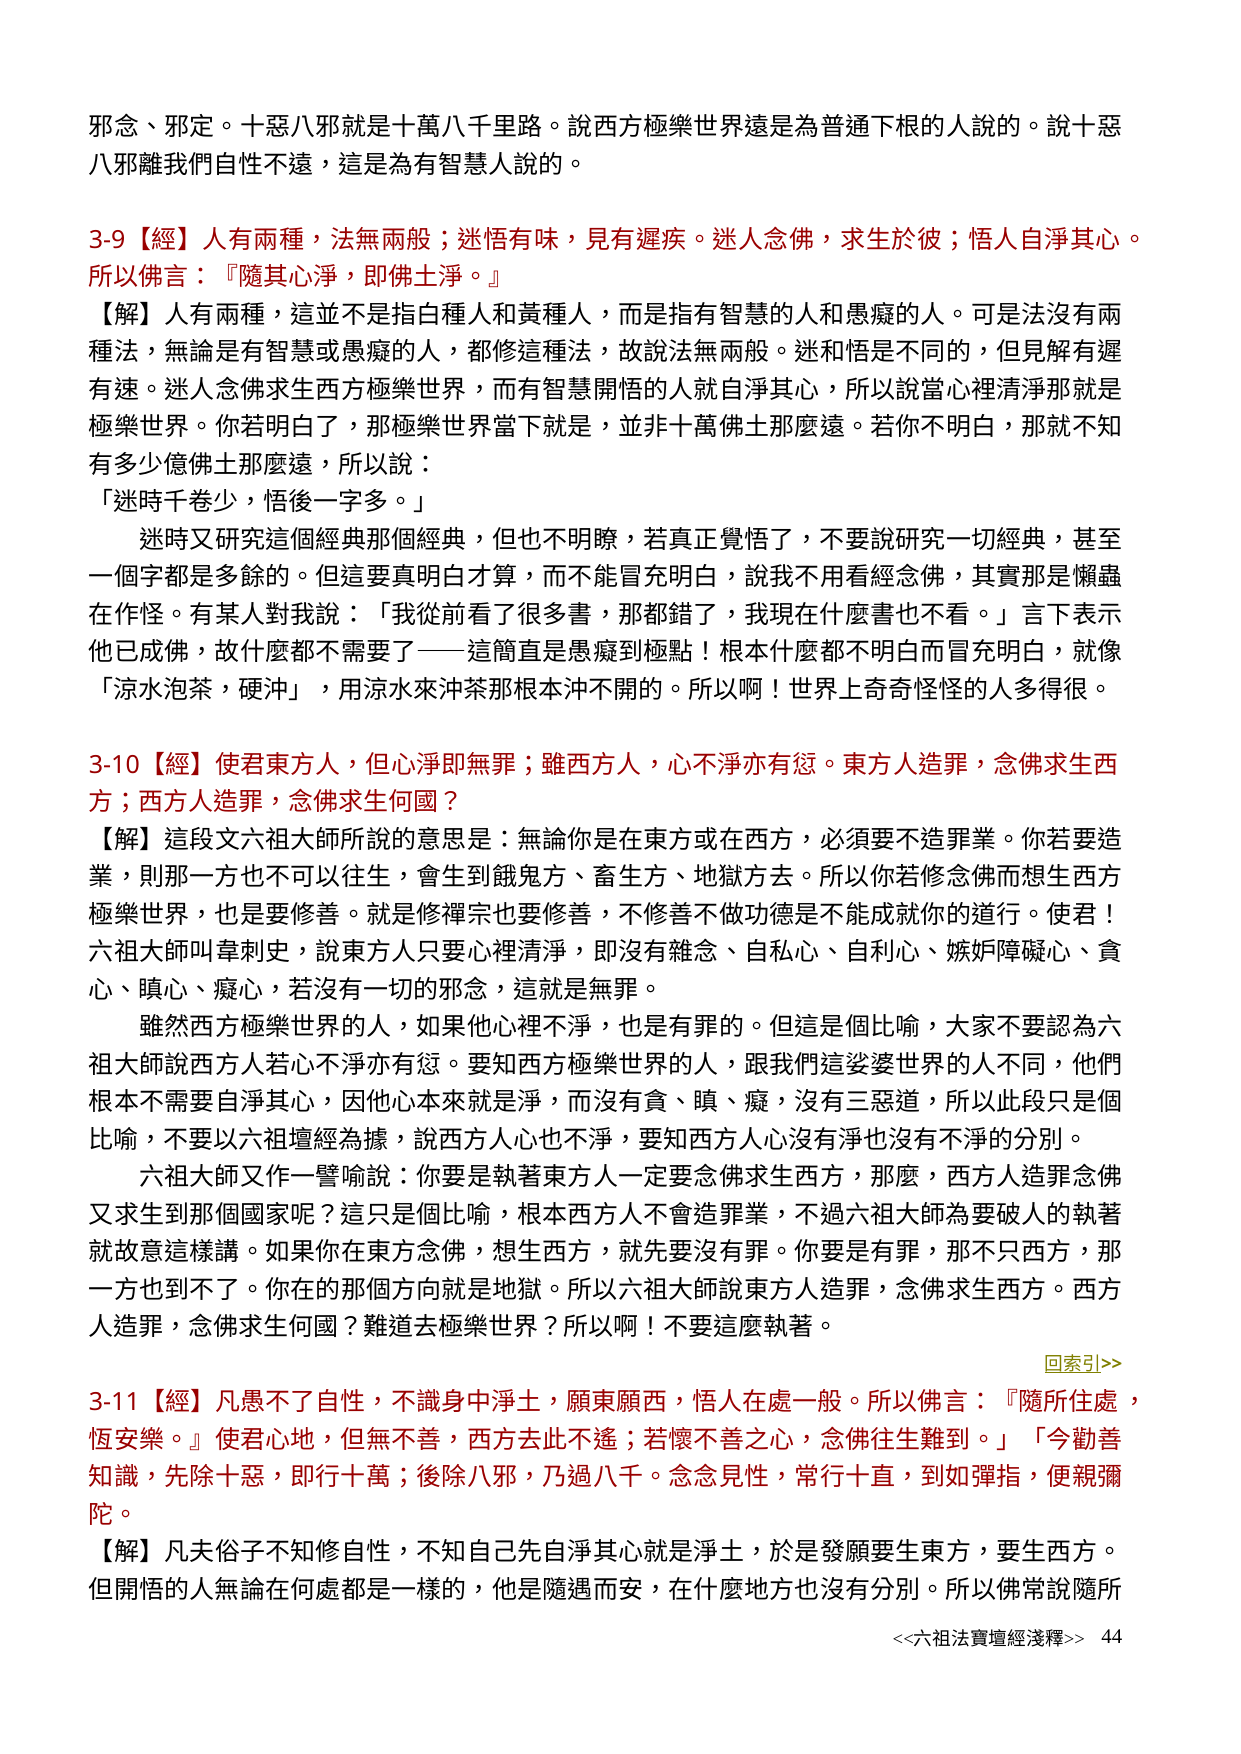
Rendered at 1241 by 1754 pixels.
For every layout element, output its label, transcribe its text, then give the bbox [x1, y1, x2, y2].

text 回索引>> [89, 1343, 1122, 1381]
text 六祖大師又作一譬喻說：你要是執著東方人一定要念佛求生西方，那麼，西方人造罪念佛，又求生到那個國家呢？這只是個比喻，根本西方人不會造罪業，不過六祖大師為要破人的執著，就故意這樣講。如果你在東方念佛，想生西方，就先要沒有罪。你要是有罪，那不只西方，那一方也到不了。你在的那個方向就是地獄。所以六祖大師說東方人造罪，念佛求生西方。西方人造罪，念佛求生何國？難道去極樂世界？所以啊！不要這麼執著。 [89, 1156, 1122, 1343]
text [89, 106, 1122, 181]
text 迷時又研究這個經典那個經典，但也不明瞭，若真正覺悟了，不要說研究一切經典，甚至一個字都是多餘的。但這要真明白才算，而不能冒充明白，說我不用看經念佛，其實那是懶蟲在作怪。有某人對我說：「我從前看了很多書，那都錯了，我現在什麼書也不看。」言下表示他已成佛，故什麼都不需要了——這簡直是愚癡到極點！根本什麼都不明白而冒充明白，就像「涼水泡茶，硬沖」，用涼水來沖茶那根本沖不開的。所以啊！世界上奇奇怪怪的人多得很。 [89, 518, 1122, 706]
text 「迷時千卷少，悟後一字多。」 [89, 481, 1122, 518]
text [89, 1531, 1122, 1606]
subtitle 3-11【經】凡愚不了自性，不識身中淨土，願東願西，悟人在處一般。所以佛言：『隨所住處，恆安樂。』使君心地，但無不善，西方去此不遙；若懷不善之心，念佛往生難到。」「今勸善知識，先除十惡，即行十萬；後除八邪，乃過八千。念念見性，常行十直，到如彈指，便親彌陀。 [89, 1381, 1122, 1531]
subtitle 3-9【經】人有兩種，法無兩般；迷悟有味，見有遲疾。迷人念佛，求生於彼；悟人自淨其心。所以佛言：『隨其心淨，即佛土淨。』 [89, 218, 1122, 293]
text 雖然西方極樂世界的人，如果他心裡不淨，也是有罪的。但這是個比喻，大家不要認為六祖大師說西方人若心不淨亦有愆。要知西方極樂世界的人，跟我們這娑婆世界的人不同，他們根本不需要自淨其心，因他心本來就是淨，而沒有貪、瞋、癡，沒有三惡道，所以此段只是個比喻，不要以六祖壇經為據，說西方人心也不淨，要知西方人心沒有淨也沒有不淨的分別。 [89, 1006, 1122, 1156]
text 【解】人有兩種，這並不是指白種人和黃種人，而是指有智慧的人和愚癡的人。可是法沒有兩種法，無論是有智慧或愚癡的人，都修這種法，故說法無兩般。迷和悟是不同的，但見解有遲有速。迷人念佛求生西方極樂世界，而有智慧開悟的人就自淨其心，所以說當心裡清淨那就是極樂世界。你若明白了，那極樂世界當下就是，並非十萬佛土那麼遠。若你不明白，那就不知有多少億佛土那麼遠，所以說： [89, 293, 1122, 481]
subtitle 3-10【經】使君東方人，但心淨即無罪；雖西方人，心不淨亦有愆。東方人造罪，念佛求生西方；西方人造罪，念佛求生何國？ [89, 743, 1122, 818]
text 【解】這段文六祖大師所說的意思是：無論你是在東方或在西方，必須要不造罪業。你若要造業，則那一方也不可以往生，會生到餓鬼方、畜生方、地獄方去。所以你若修念佛而想生西方極樂世界，也是要修善。就是修禪宗也要修善，不修善不做功德是不能成就你的道行。使君！六祖大師叫韋刺史，說東方人只要心裡清淨，即沒有雜念、自私心、自利心、嫉妒障礙心、貪心、瞋心、癡心，若沒有一切的邪念，這就是無罪。 [89, 818, 1122, 1006]
